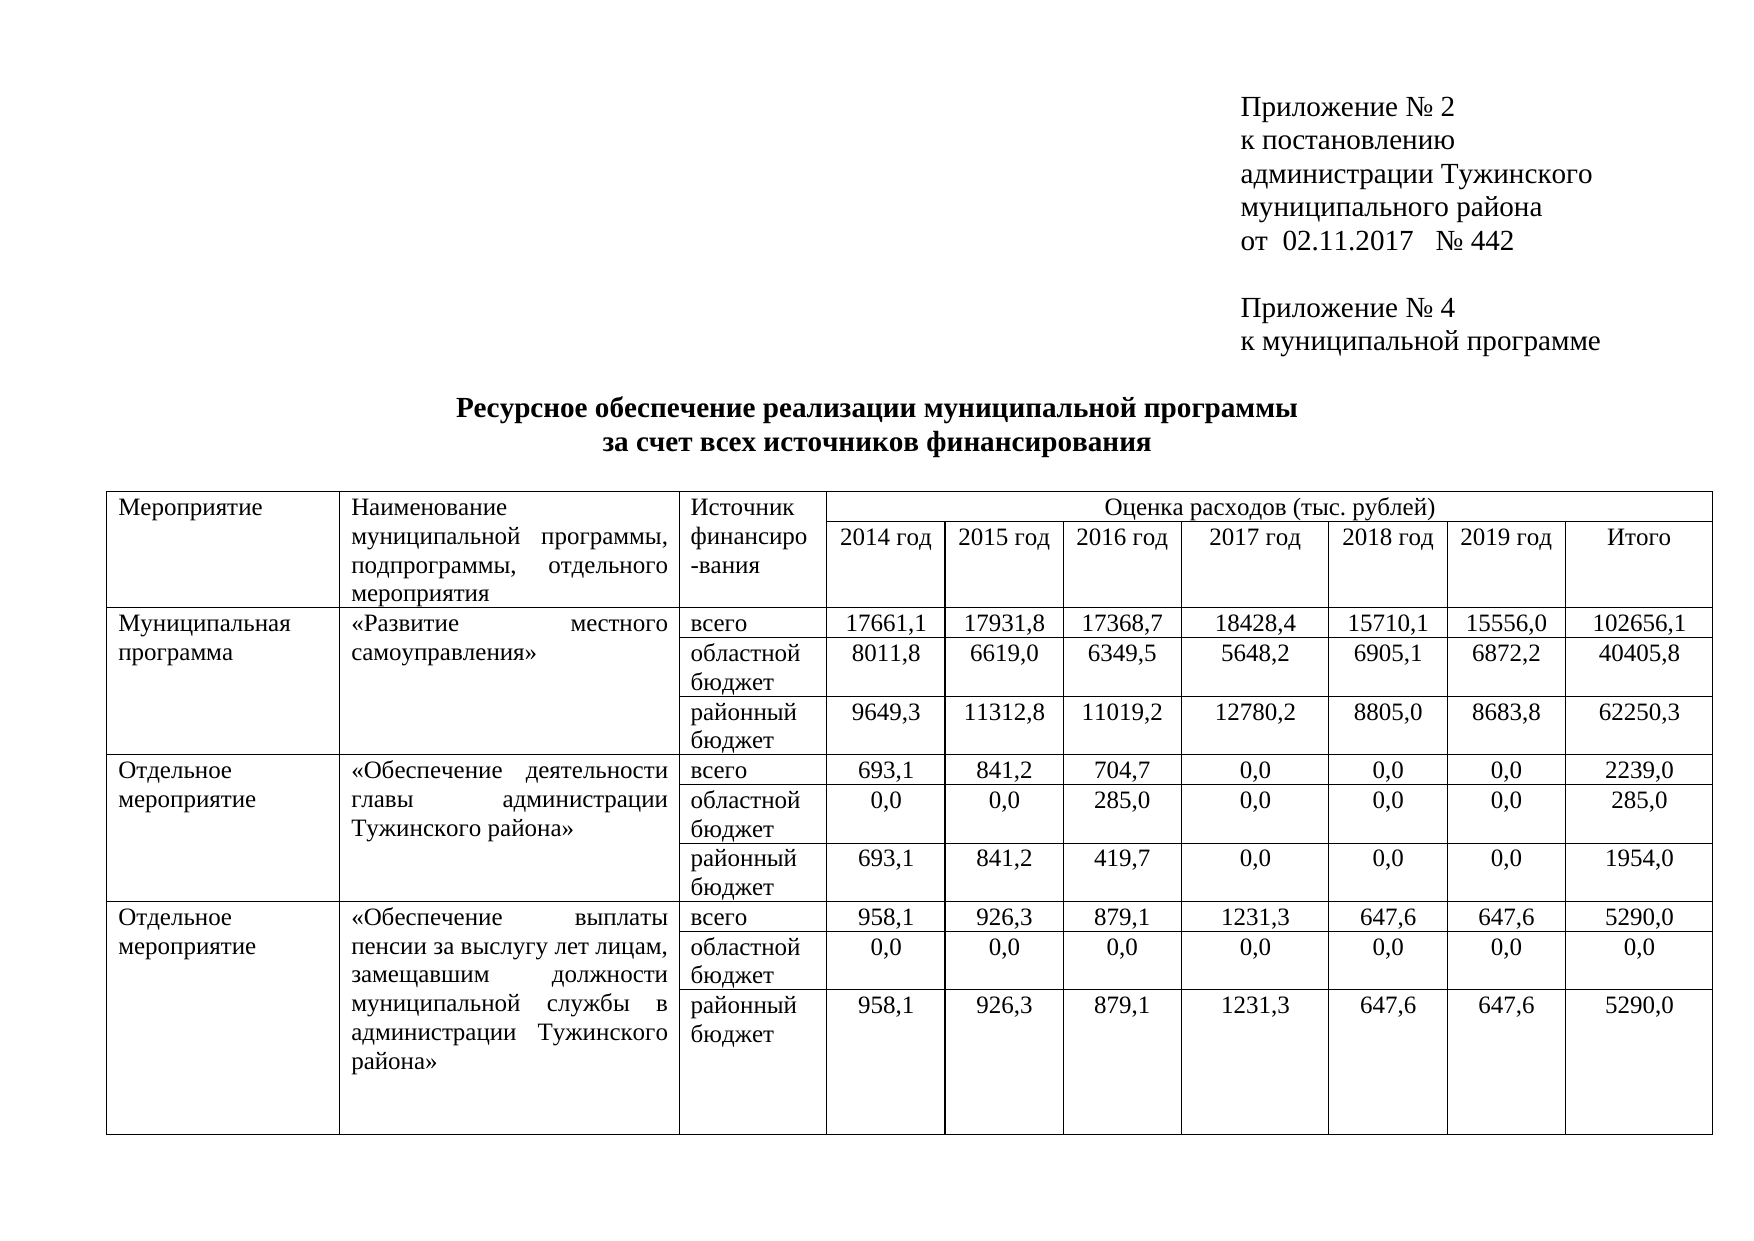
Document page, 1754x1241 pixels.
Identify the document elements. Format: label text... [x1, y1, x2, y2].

table_cell 6872,2 [1448, 638, 1565, 696]
text за счет всех источников финансирования [118, 424, 1636, 458]
table_cell 419,7 [1064, 844, 1181, 901]
table_cell 0,0 [1448, 785, 1565, 842]
table_header Источник финансиро-вания [680, 492, 826, 607]
table_cell областной бюджет [680, 932, 826, 989]
text Приложение № 2 [1240, 89, 1636, 122]
table_cell 17368,7 [1064, 608, 1181, 637]
table_cell 17661,1 [827, 608, 944, 637]
table_cell «Развитие местного самоуправления» [340, 608, 679, 754]
table_cell 285,0 [1064, 785, 1181, 842]
table_cell 11019,2 [1064, 697, 1181, 754]
table_cell 285,0 [1566, 785, 1712, 842]
table_cell 1954,0 [1566, 844, 1712, 901]
table_cell 841,2 [946, 844, 1063, 901]
table_cell 0,0 [1064, 932, 1181, 989]
table_cell «Обеспечение деятельности главы администрации Тужинского района» [340, 755, 679, 901]
table_cell 2019 год [1448, 522, 1565, 607]
table_cell 15710,1 [1329, 608, 1447, 637]
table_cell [107, 902, 339, 1134]
table_cell 5648,2 [1182, 638, 1328, 696]
table_cell 0,0 [1329, 785, 1447, 842]
table_cell 1231,3 [1182, 902, 1328, 931]
table_cell 0,0 [1329, 844, 1447, 901]
table_cell 0,0 [946, 932, 1063, 989]
text от 02.11.2017 № 442 [1240, 223, 1636, 256]
text Приложение № 4 [1240, 290, 1636, 323]
table_cell 0,0 [1182, 844, 1328, 901]
table_cell 62250,3 [1566, 697, 1712, 754]
table_cell 926,3 [946, 902, 1063, 931]
table_cell 647,6 [1329, 902, 1447, 931]
table_cell 0,0 [1182, 785, 1328, 842]
table_cell 6349,5 [1064, 638, 1181, 696]
table_cell 647,6 [1448, 902, 1565, 931]
table_header Наименование муниципальной программы, подпрограммы, отдельного мероприятия [340, 492, 679, 607]
table_cell районный бюджет [680, 844, 826, 901]
table_cell 2017 год [1182, 522, 1328, 607]
table_header Мероприятие [107, 492, 339, 607]
table_cell 879,1 [1064, 990, 1181, 1134]
table_header Оценка расходов (тыс. рублей) [827, 492, 1712, 521]
table_cell 5290,0 [1566, 990, 1712, 1134]
table_cell 6619,0 [946, 638, 1063, 696]
text к постановлению администрации Тужинского муниципального района [1240, 122, 1636, 223]
table_cell Итого [1566, 522, 1712, 607]
table_cell 0,0 [1448, 932, 1565, 989]
table_cell Отдельное мероприятие [107, 755, 339, 901]
table_cell 2015 год [946, 522, 1063, 607]
table_cell 8683,8 [1448, 697, 1565, 754]
table_cell 0,0 [1329, 755, 1447, 784]
table_cell всего [680, 902, 826, 931]
table_cell 1231,3 [1182, 990, 1328, 1134]
table_cell 2016 год [1064, 522, 1181, 607]
table_cell 926,3 [946, 990, 1063, 1134]
table_cell 958,1 [827, 990, 944, 1134]
table_cell 0,0 [827, 932, 944, 989]
table_cell всего [680, 755, 826, 784]
table_cell «Обеспечение выплаты пенсии за выслугу лет лицам, замещавшим должности муниципальной службы в администрации Тужинского района» [340, 902, 679, 1134]
table_cell 17931,8 [946, 608, 1063, 637]
table_cell 0,0 [1448, 755, 1565, 784]
table_cell 18428,4 [1182, 608, 1328, 637]
table_cell 647,6 [1329, 990, 1447, 1134]
table_cell всего [680, 608, 826, 637]
table_cell 102656,1 [1566, 608, 1712, 637]
table_cell 0,0 [1448, 844, 1565, 901]
table_cell 647,6 [1448, 990, 1565, 1134]
table_cell 2239,0 [1566, 755, 1712, 784]
text к муниципальной программе [1240, 323, 1636, 357]
table_cell 0,0 [946, 785, 1063, 842]
table_cell 841,2 [946, 755, 1063, 784]
table_cell районный бюджет [680, 697, 826, 754]
table_cell 12780,2 [1182, 697, 1328, 754]
table_cell областной бюджет [680, 638, 826, 696]
table_cell 693,1 [827, 755, 944, 784]
table_cell 0,0 [827, 785, 944, 842]
table_cell 0,0 [1566, 932, 1712, 989]
table_cell 6905,1 [1329, 638, 1447, 696]
table_cell 879,1 [1064, 902, 1181, 931]
table_cell 8011,8 [827, 638, 944, 696]
table_cell районный бюджет [680, 990, 826, 1134]
table_cell 958,1 [827, 902, 944, 931]
table_cell 2018 год [1329, 522, 1447, 607]
table_cell 0,0 [1182, 755, 1328, 784]
table_cell 40405,8 [1566, 638, 1712, 696]
table_cell 0,0 [1182, 932, 1328, 989]
table_cell 0,0 [1329, 932, 1447, 989]
table_cell 704,7 [1064, 755, 1181, 784]
table_cell Муниципальная программа [107, 608, 339, 754]
table_cell 11312,8 [946, 697, 1063, 754]
table_cell областной бюджет [680, 785, 826, 842]
table_cell 5290,0 [1566, 902, 1712, 931]
table_cell 9649,3 [827, 697, 944, 754]
text Ресурсное обеспечение реализации муниципальной программы [118, 391, 1636, 424]
table_cell 8805,0 [1329, 697, 1447, 754]
table_cell 15556,0 [1448, 608, 1565, 637]
table_cell 693,1 [827, 844, 944, 901]
table_cell 2014 год [827, 522, 944, 607]
